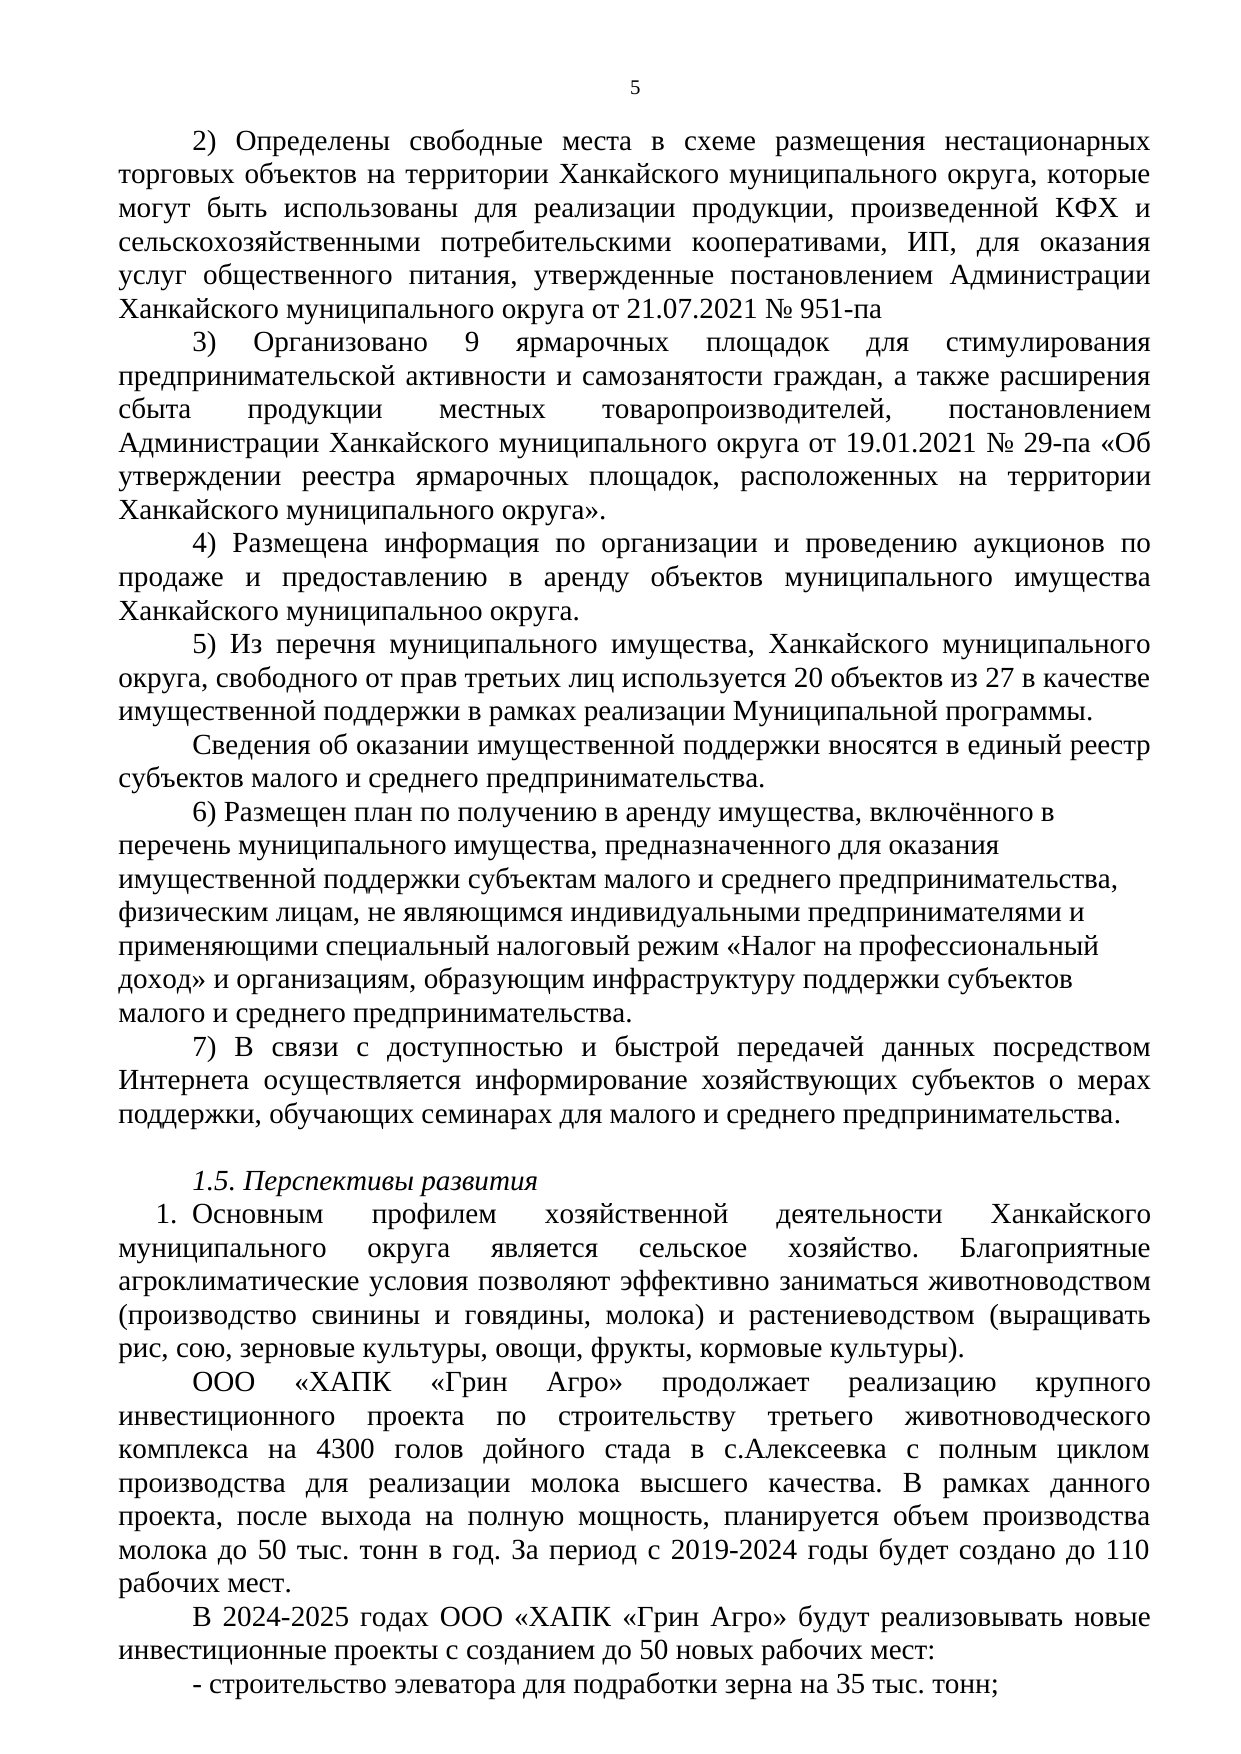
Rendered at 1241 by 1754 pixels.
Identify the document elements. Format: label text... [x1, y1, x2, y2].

text 6) Размещен план по получению в аренду имущества, включённого в перечень муниципального имущества, предназначенного для оказания имущественной поддержки субъектам малого и среднего предпринимательства, физическим лицам, не являющимся индивидуальными предпринимателями и применяющими специальный налоговый режим «Налог на профессиональный доход» и организациям, образующим инфраструктуру поддержки субъектов малого и среднего предпринимательства. [118, 794, 1152, 1029]
text - строительство элеватора для подработки зерна на 35 тыс. тонн; [118, 1666, 1152, 1699]
text 4) Размещена информация по организации и проведению аукционов по продаже и предоставлению в аренду объектов муниципального имущества Ханкайского муниципальноо округа. [118, 526, 1152, 626]
text 1.5. Перспективы развития [118, 1163, 1152, 1196]
text 7) В связи с доступностью и быстрой передачей данных посредством Интернета осуществляется информирование хозяйствующих субъектов о мерах поддержки, обучающих семинарах для малого и среднего предпринимательства. [118, 1029, 1152, 1129]
text 5) Из перечня муниципального имущества, Ханкайского муниципального округа, свободного от прав третьих лиц используется 20 объектов из 27 в качестве имущественной поддержки в рамках реализации Муниципальной программы. [118, 626, 1152, 727]
text Сведения об оказании имущественной поддержки вносятся в единый реестр субъектов малого и среднего предпринимательства. [118, 727, 1152, 794]
text 3) Организовано 9 ярмарочных площадок для стимулирования предпринимательской активности и самозанятости граждан, а также расширения сбыта продукции местных товаропроизводителей, постановлением Администрации Ханкайского муниципального округа от 19.01.2021 № 29-па «Об утверждении реестра ярмарочных площадок, расположенных на территории Ханкайского муниципального округа». [118, 324, 1152, 526]
text В 2024-2025 годах ООО «ХАПК «Грин Агро» будут реализовывать новые инвестиционные проекты с созданием до 50 новых рабочих мест: [118, 1599, 1152, 1666]
list Основным профилем хозяйственной деятельности Ханкайского муниципального округа является сельское хозяйство. Благоприятные агроклиматические условия позволяют эффективно заниматься животноводством (производство свинины и говядины, молока) и растениеводством (выращивать рис, сою, зерновые культуры, овощи, фрукты, кормовые культуры). [118, 1196, 1152, 1364]
text ООО «ХАПК «Грин Агро» продолжает реализацию крупного инвестиционного проекта по строительству третьего животноводческого комплекса на 4300 голов дойного стада в с.Алексеевка с полным циклом производства для реализации молока высшего качества. В рамках данного проекта, после выхода на полную мощность, планируется объем производства молока до 50 тыс. тонн в год. За период с 2019-2024 годы будет создано до 110 рабочих мест. [118, 1364, 1152, 1599]
text 2) Определены свободные места в схеме размещения нестационарных торговых объектов на территории Ханкайского муниципального округа, которые могут быть использованы для реализации продукции, произведенной КФХ и сельскохозяйственными потребительскими кооперативами, ИП, для оказания услуг общественного питания, утвержденные постановлением Администрации Ханкайского муниципального округа от 21.07.2021 № 951-па [118, 123, 1152, 324]
